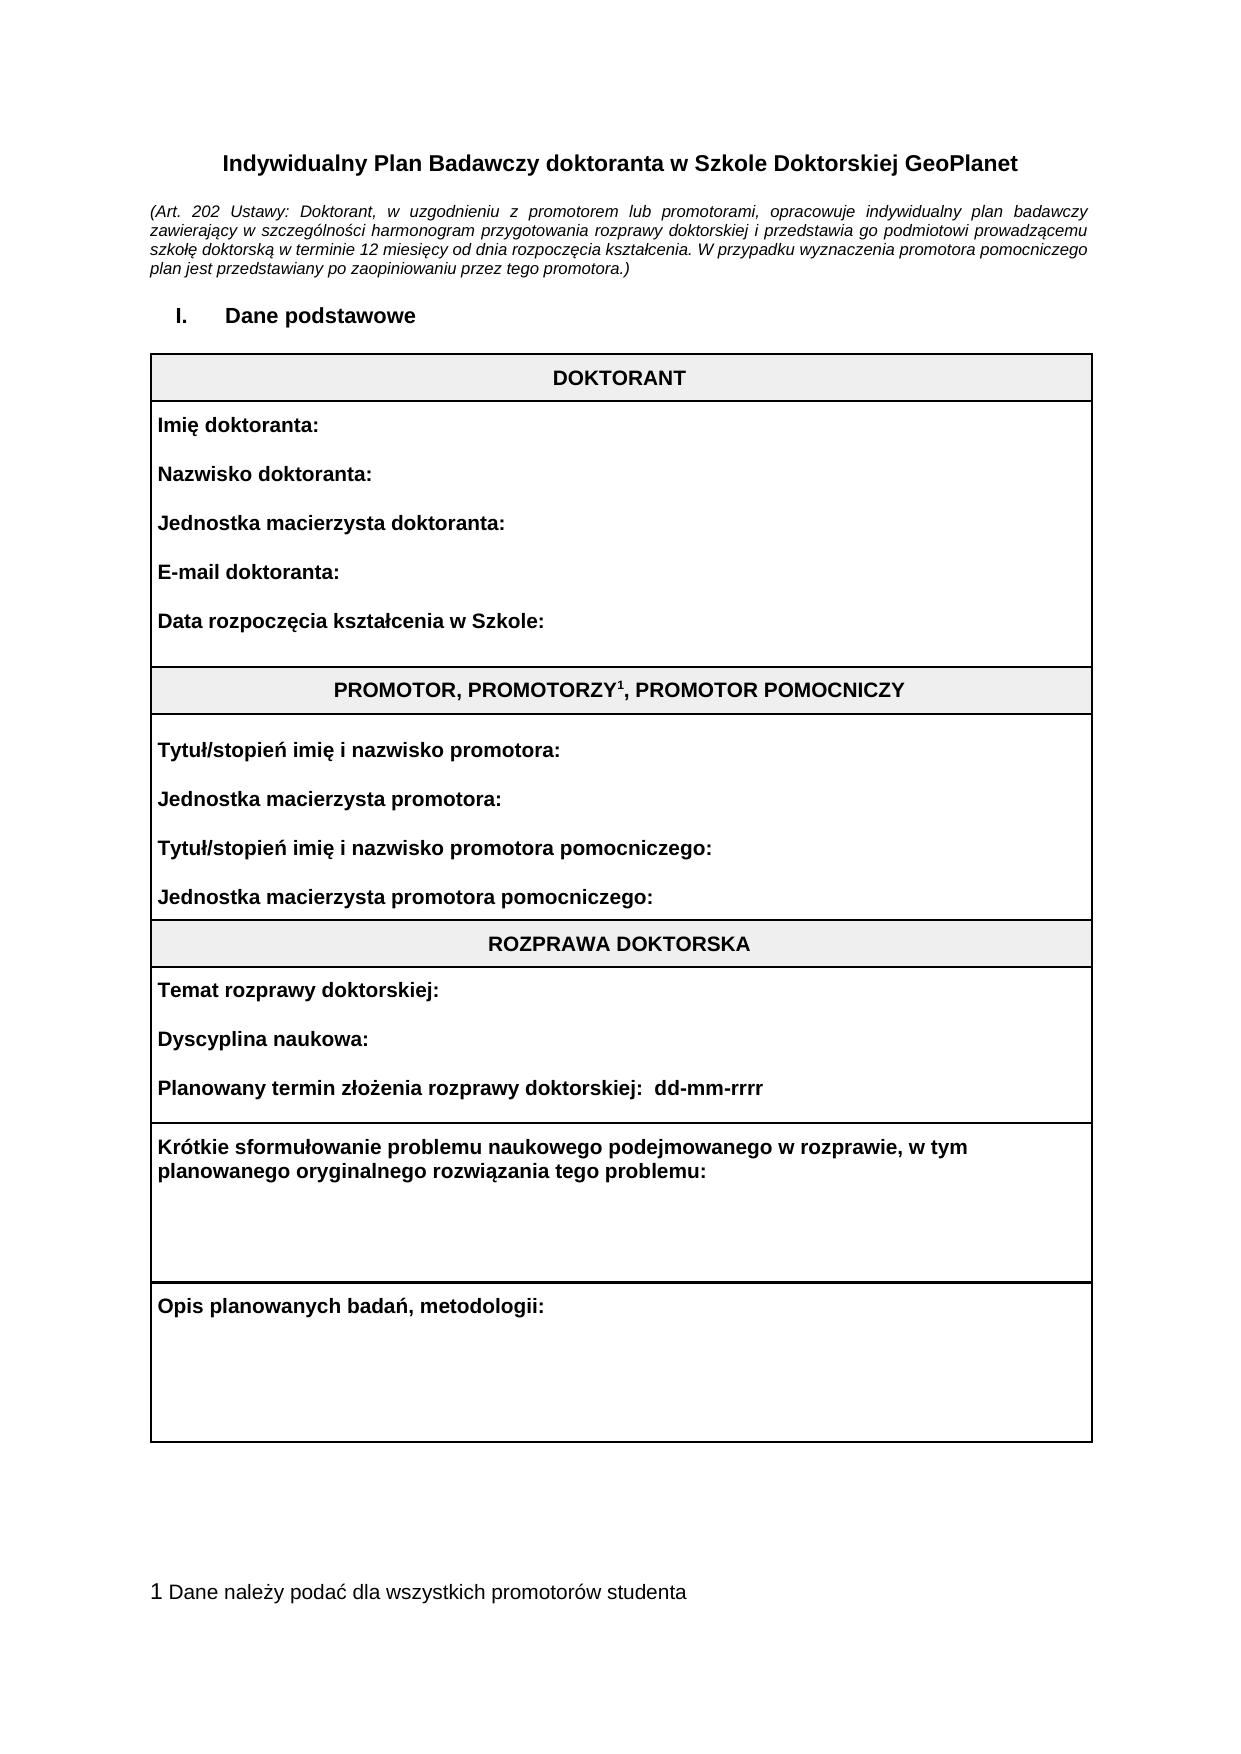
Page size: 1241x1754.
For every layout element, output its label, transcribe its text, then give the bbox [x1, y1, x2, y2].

table_header DOKTORANT [152, 355, 1091, 400]
table_cell Tytuł/stopień imię i nazwisko promotora: Jednostka macierzysta promotora: Tytuł/stopień imię i nazwisko promotora pomocniczego: Jednostka macierzysta promotora pomocniczego: [152, 715, 1091, 919]
text (Art. 202 Ustawy: Doktorant, w uzgodnieniu z promotorem lub promotorami, opracowuje indywidualny plan badawczy zawierający w szczególności harmonogram przygotowania rozprawy doktorskiej i przedstawia go podmiotowi prowadzącemu szkołę doktorską w terminie 12 miesięcy od dnia rozpoczęcia kształcenia. W przypadku wyznaczenia promotora pomocniczego plan jest przedstawiany po zaopiniowaniu przez tego promotora.) [150, 201, 1090, 278]
table_cell Temat rozprawy doktorskiej: Dyscyplina naukowa: Planowany termin złożenia rozprawy doktorskiej: dd-mm-rrrr [152, 968, 1091, 1122]
list Dane podstawowe [187, 303, 1090, 328]
text Indywidualny Plan Badawczy doktoranta w Szkole Doktorskiej GeoPlanet [150, 150, 1090, 176]
table_cell Imię doktoranta: Nazwisko doktoranta: Jednostka macierzysta doktoranta: E-mail doktoranta: Data rozpoczęcia kształcenia w Szkole: [152, 402, 1091, 666]
table_cell Krótkie sformułowanie problemu naukowego podejmowanego w rozprawie, w tym planowanego oryginalnego rozwiązania tego problemu: [152, 1124, 1091, 1281]
table_cell ROZPRAWA DOKTORSKA [152, 921, 1091, 966]
table_cell PROMOTOR, PROMOTORZY, PROMOTOR POMOCNICZY [152, 668, 1091, 713]
table_cell Opis planowanych badań, metodologii: [152, 1284, 1091, 1441]
